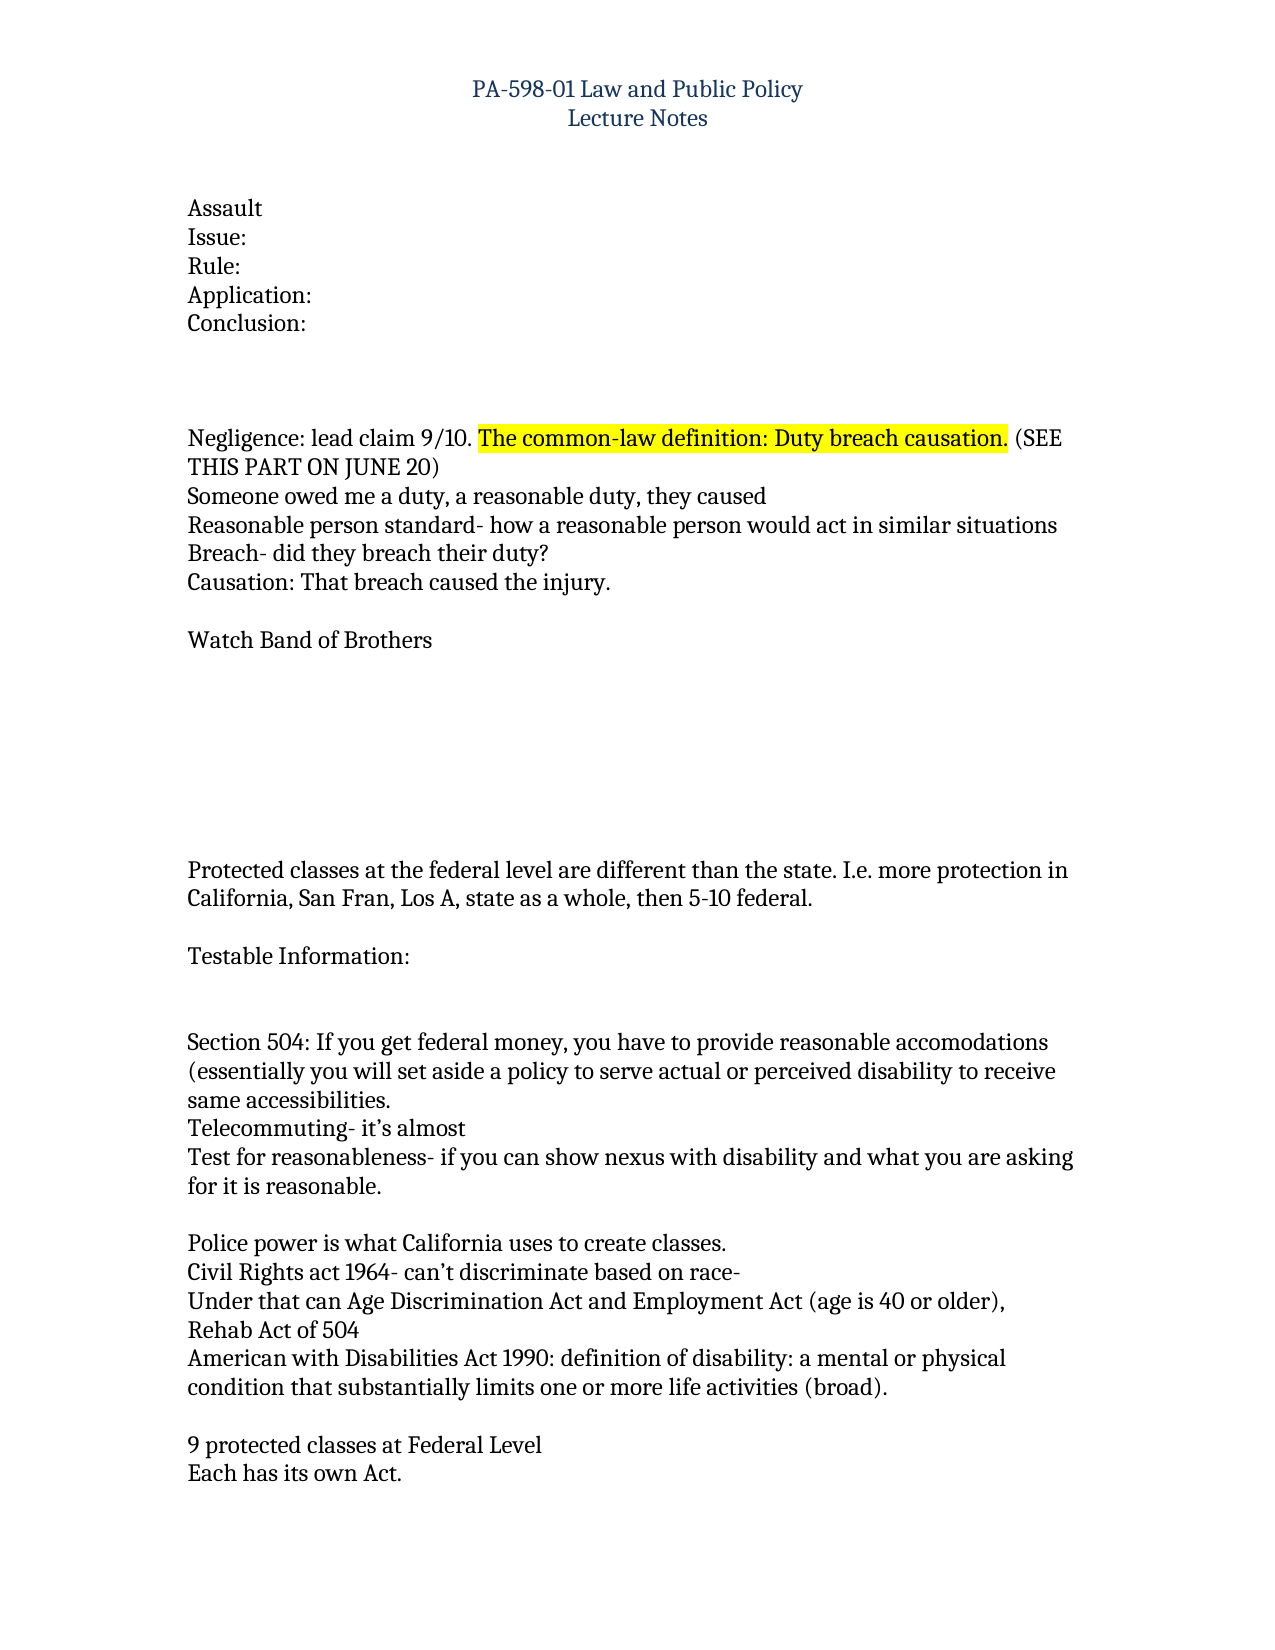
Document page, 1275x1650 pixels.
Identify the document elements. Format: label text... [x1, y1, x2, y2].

text Rule: [187, 252, 1087, 281]
text Test for reasonableness- if you can show nexus with disability and what you are asking for it is reasonable. [187, 1143, 1087, 1201]
text Rehab Act of 504 [187, 1316, 1087, 1344]
text Civil Rights act 1964- can’t discriminate based on race- [187, 1258, 1087, 1287]
text Reasonable person standard- how a reasonable person would act in similar situations [187, 511, 1087, 539]
text Protected classes at the federal level are different than the state. I.e. more protection in California, San Fran, Los A, state as a whole, then 5-10 federal. [187, 856, 1087, 913]
text Watch Band of Brothers [187, 626, 1087, 654]
text Negligence: lead claim 9/10. The common-law definition: Duty breach causation. (SEE THIS PART ON JUNE 20) [187, 424, 1087, 482]
text Assault [187, 194, 1087, 223]
text Issue: [187, 223, 1087, 252]
text Conclusion: [187, 309, 1087, 338]
text Application: [187, 281, 1087, 309]
text Causation: That breach caused the injury. [187, 568, 1087, 597]
text Section 504: If you get federal money, you have to provide reasonable accomodations (essentially you will set aside a policy to serve actual or perceived disability to receive same accessibilities. [187, 1028, 1087, 1114]
text Telecommuting- it’s almost [187, 1114, 1087, 1143]
text Testable Information: [187, 942, 1087, 971]
text American with Disabilities Act 1990: definition of disability: a mental or physical condition that substantially limits one or more life activities (broad). [187, 1344, 1087, 1402]
text Breach- did they breach their duty? [187, 539, 1087, 568]
text 9 protected classes at Federal Level [187, 1431, 1087, 1459]
text Each has its own Act. [187, 1459, 1087, 1488]
text Police power is what California uses to create classes. [187, 1229, 1087, 1258]
text Under that can Age Discrimination Act and Employment Act (age is 40 or older), [187, 1287, 1087, 1316]
text Someone owed me a duty, a reasonable duty, they caused [187, 482, 1087, 511]
